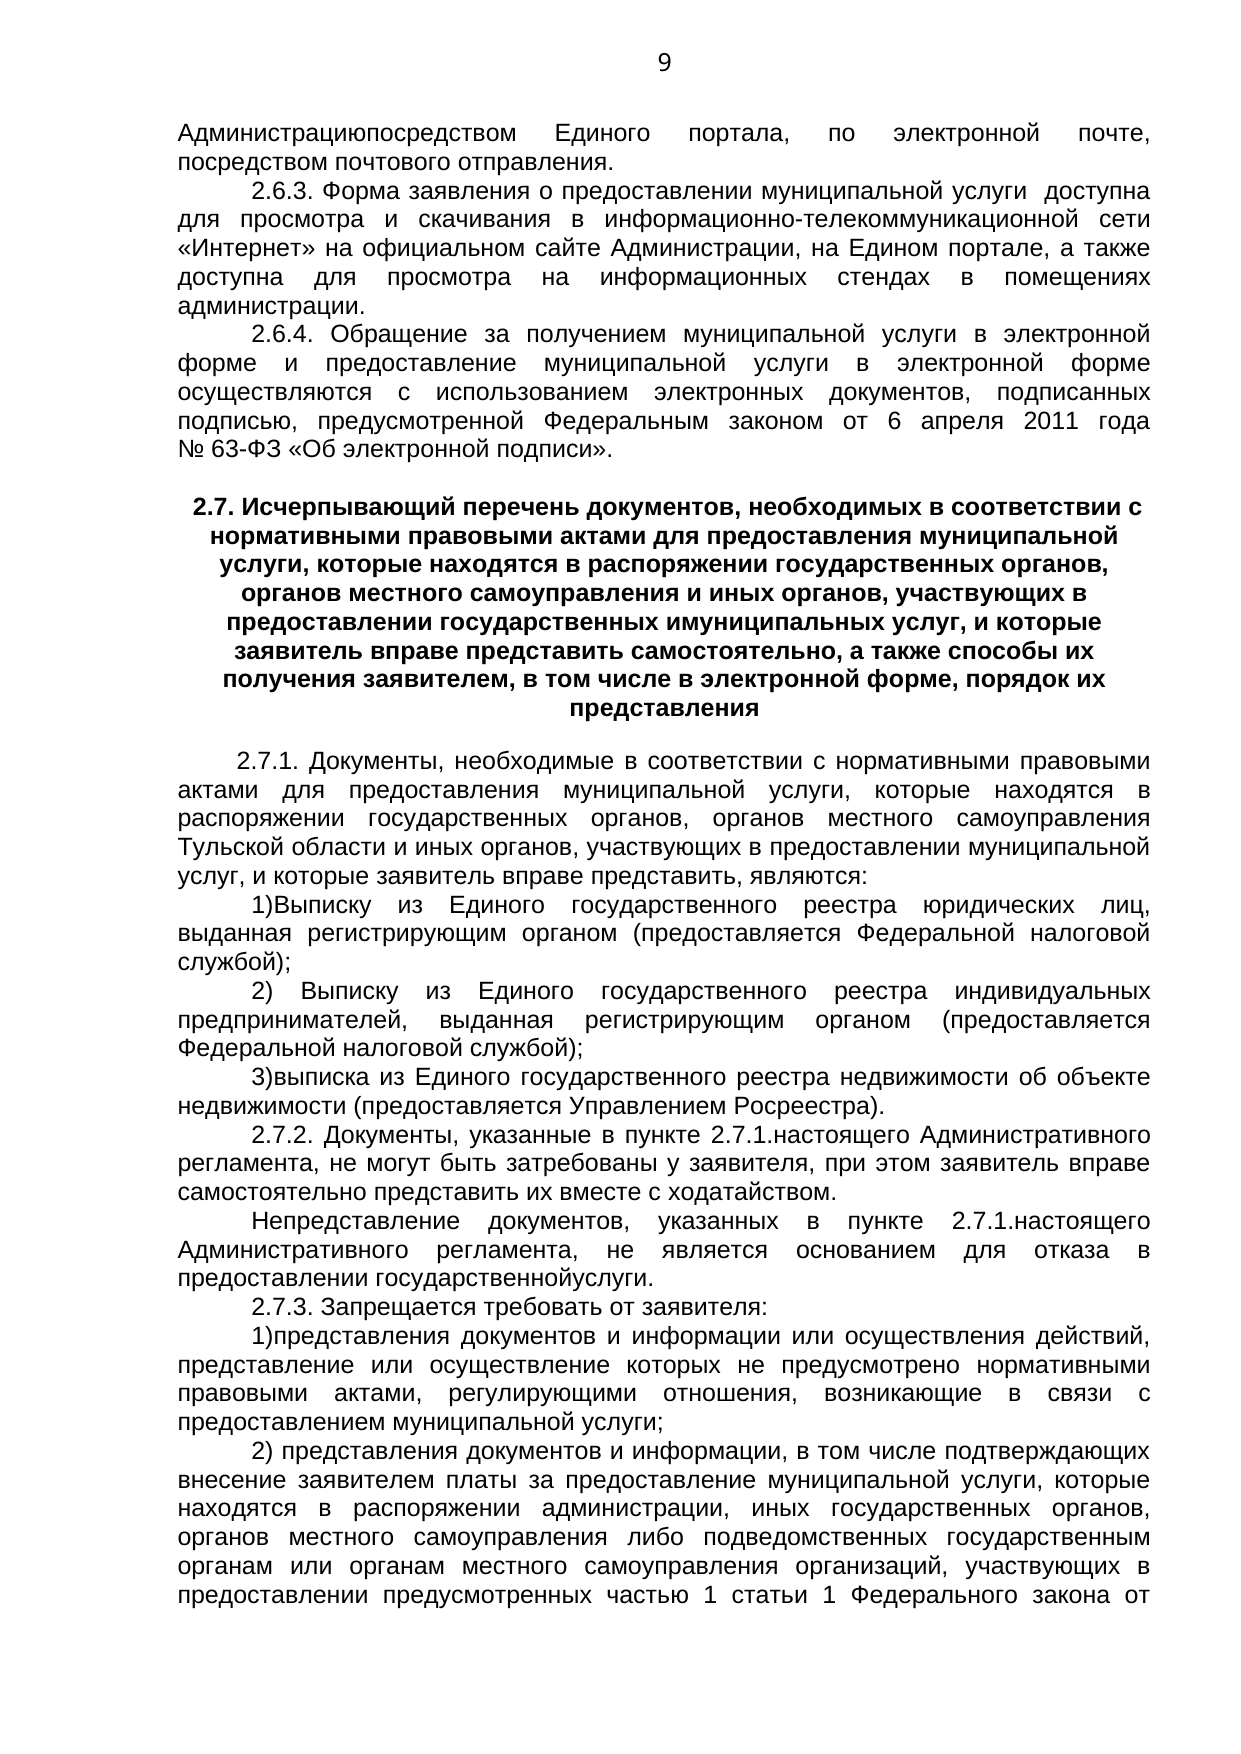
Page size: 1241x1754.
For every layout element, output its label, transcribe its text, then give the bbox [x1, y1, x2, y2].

text 1)Выписку из Единого государственного реестра юридических лиц, выданная регистрирующим органом (предоставляется Федеральной налоговой службой); [177, 890, 1152, 976]
text 2.6.3. Форма заявления о предоставлении муниципальной услуги доступна для просмотра и скачивания в информационно-телекоммуникационной сети «Интернет» на официальном сайте Администрации, на Едином портале, а также доступна для просмотра на информационных стендах в помещениях администрации. [177, 176, 1152, 319]
list 2.7.1. Документы, необходимые в соответствии с нормативными правовыми актами для предоставления муниципальной услуги, которые находятся в распоряжении государственных органов, органов местного самоуправления Тульской области и иных органов, участвующих в предоставлении муниципальной услуг, и которые заявитель вправе представить, являются: [177, 746, 1152, 890]
text 2) Выписку из Единого государственного реестра индивидуальных предпринимателей, выданная регистрирующим органом (предоставляется Федеральной налоговой службой); [177, 976, 1152, 1062]
text 1)представления документов и информации или осуществления действий, представление или осуществление которых не предусмотрено нормативными правовыми актами, регулирующими отношения, возникающие в связи с предоставлением муниципальной услуги; [177, 1321, 1152, 1436]
text 2.7.2. Документы, указанные в пункте 2.7.1.настоящего Административного регламента, не могут быть затребованы у заявителя, при этом заявитель вправе самостоятельно представить их вместе с ходатайством. [177, 1120, 1152, 1206]
text 2.7. Исчерпывающий перечень документов, необходимых в соответствии с нормативными правовыми актами для предоставления муниципальной услуги, которые находятся в распоряжении государственных органов, органов местного самоуправления и иных органов, участвующих в предоставлении государственных имуниципальных услуг, и которые заявитель вправе представить самостоятельно, а также способы их получения заявителем, в том числе в электронной форме, порядок их представления [177, 492, 1152, 722]
text 2.6.4. Обращение за получением муниципальной услуги в электронной форме и предоставление муниципальной услуги в электронной форме осуществляются с использованием электронных документов, подписанных подписью, предусмотренной Федеральным законом от 6 апреля 2011 года № 63-ФЗ «Об электронной подписи». [177, 319, 1152, 463]
text 2.7.3. Запрещается требовать от заявителя: [177, 1292, 1152, 1321]
text 3)выписка из Единого государственного реестра недвижимости об объекте недвижимости (предоставляется Управлением Росреестра). [177, 1062, 1152, 1120]
text Непредставление документов, указанных в пункте 2.7.1.настоящего Административного регламента, не является основанием для отказа в предоставлении государственнойуслуги. [177, 1206, 1152, 1292]
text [177, 1436, 1152, 1608]
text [177, 118, 1152, 176]
